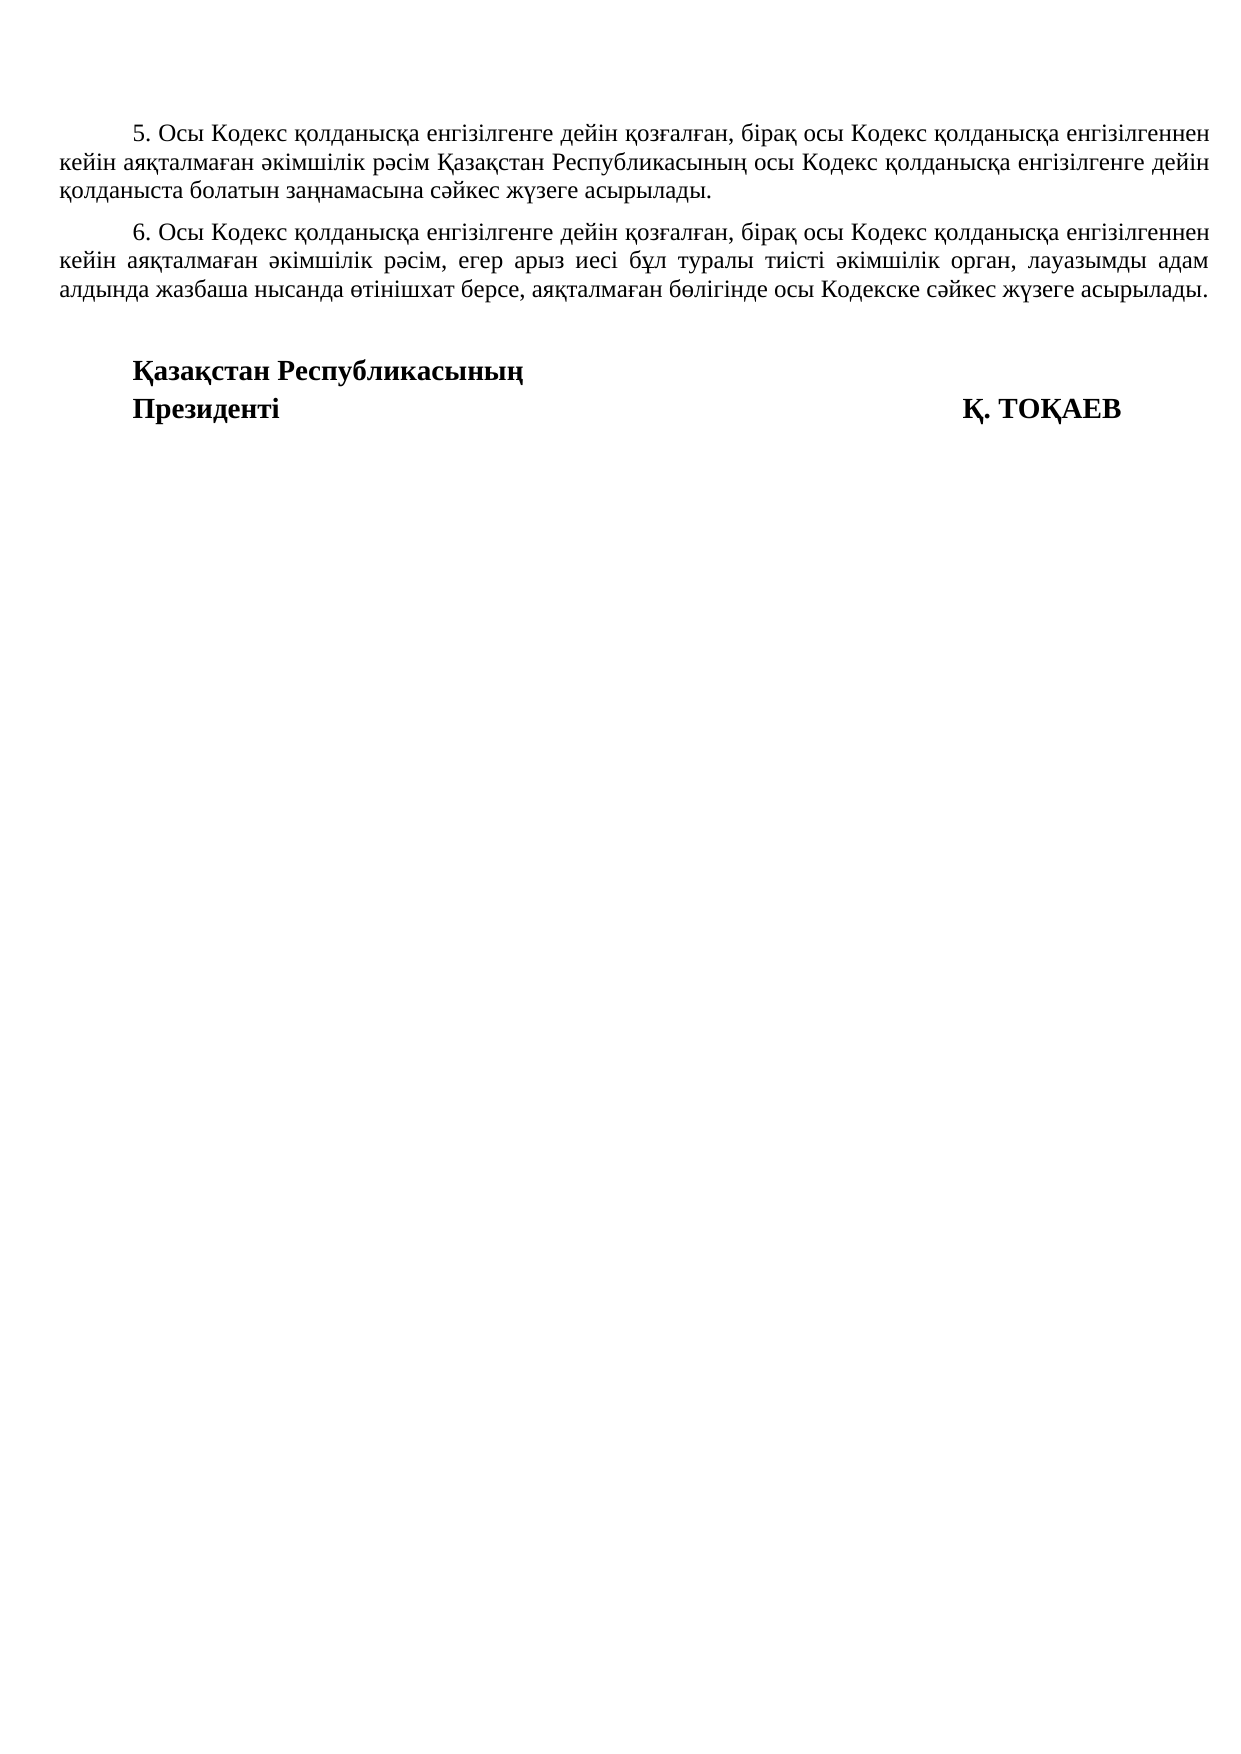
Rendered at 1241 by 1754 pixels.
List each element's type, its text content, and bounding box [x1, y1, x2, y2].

text Қазақстан Республикасының Президенті Қ. ТОҚАЕВ [132, 353, 1211, 425]
text 6. Осы Кодекс қолданысқа енгізілгенге дейін қозғалған, бірақ осы Кодекс қолданысқа енгізілгеннен кейін аяқталмаған әкімшілік рәсім, егер арыз иесі бұл туралы тиісті әкімшілік орган, лауазымды адам алдында жазбаша нысанда өтінішхат берсе, аяқталмаған бөлігінде осы Кодекске сәйкес жүзеге асырылады. [59, 217, 1211, 303]
text 5. Осы Кодекс қолданысқа енгізілгенге дейін қозғалған, бірақ осы Кодекс қолданысқа енгізілгеннен кейін аяқталмаған әкімшілік рәсім Қазақстан Республикасының осы Кодекс қолданысқа енгізілгенге дейін қолданыста болатын заңнамасына сәйкес жүзеге асырылады. [59, 118, 1211, 204]
